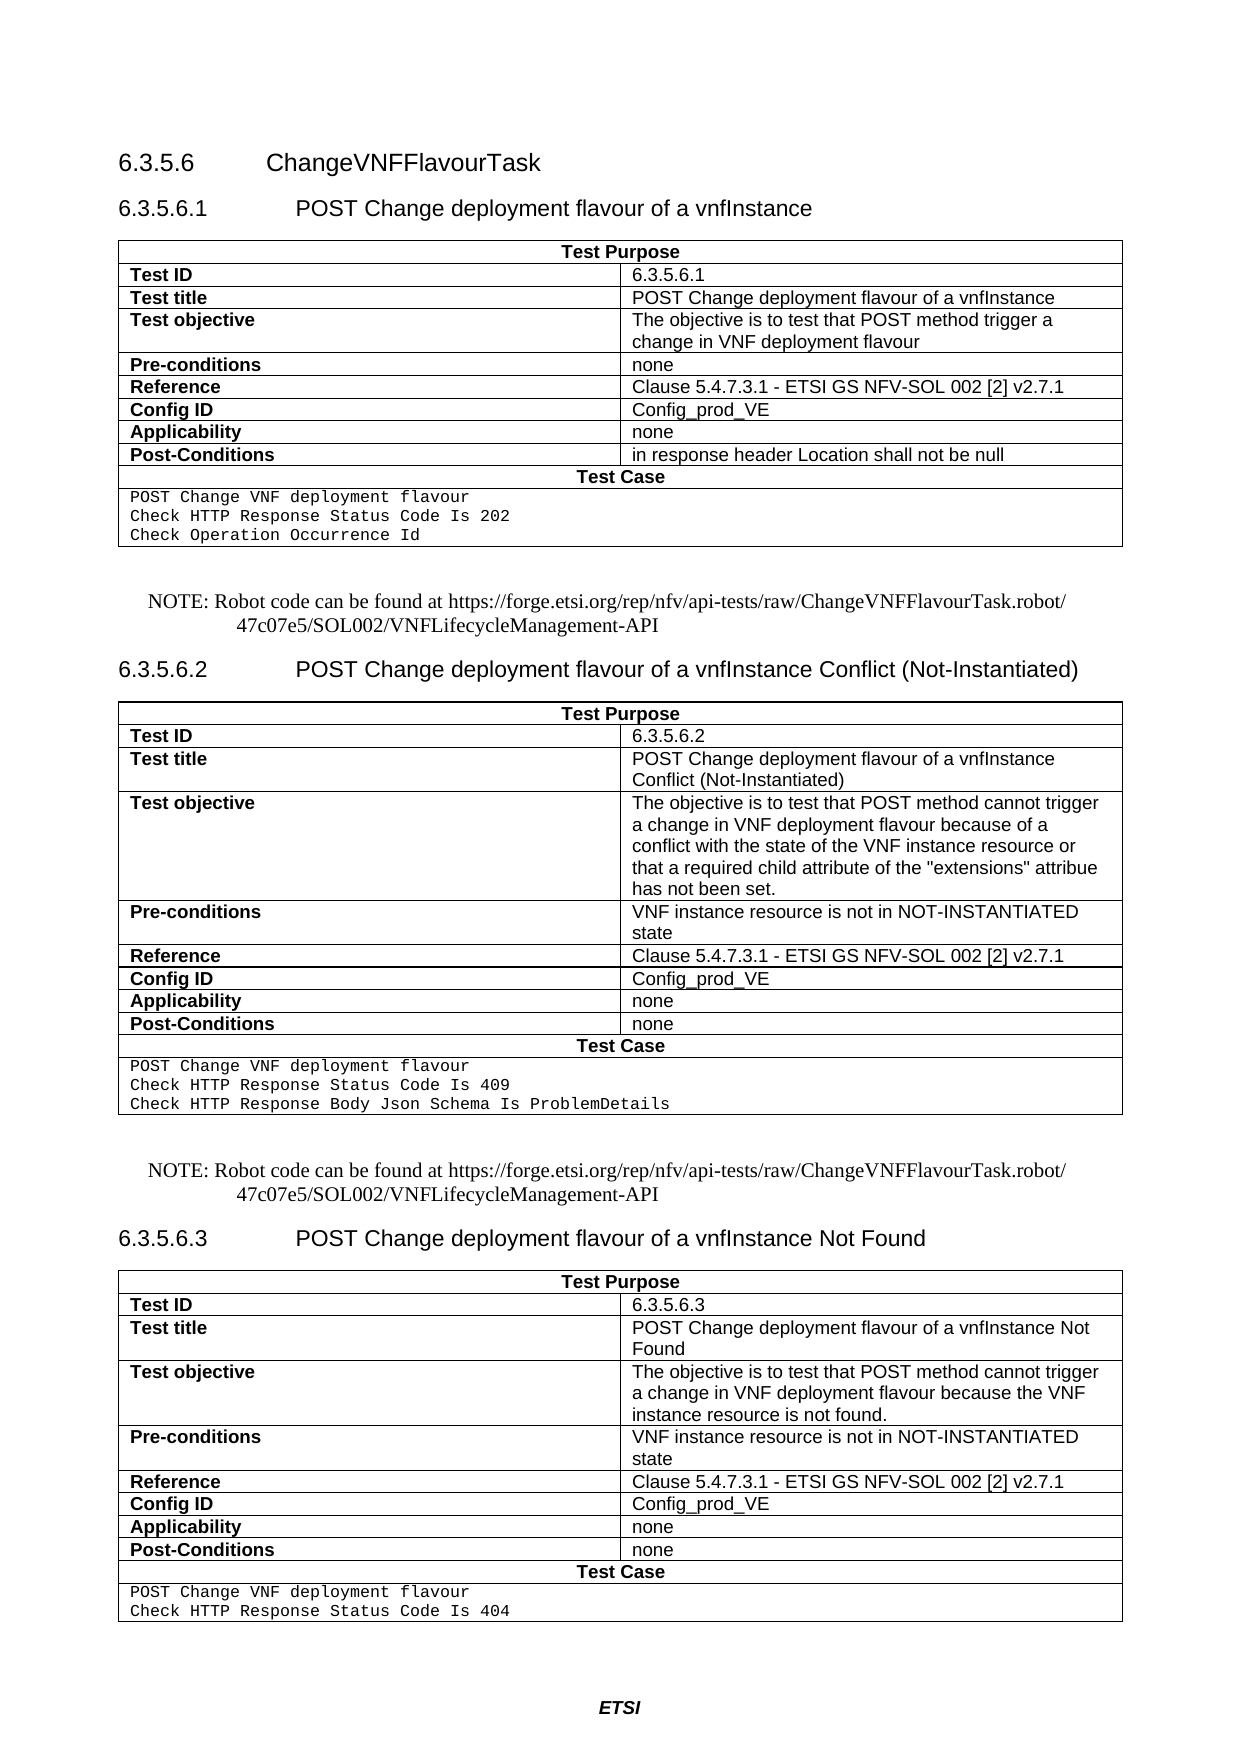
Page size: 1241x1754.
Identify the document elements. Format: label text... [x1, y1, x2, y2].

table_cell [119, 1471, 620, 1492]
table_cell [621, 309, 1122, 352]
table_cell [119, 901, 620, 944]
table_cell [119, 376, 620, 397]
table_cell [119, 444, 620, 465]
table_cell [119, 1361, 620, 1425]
text NOTE: Robot code can be found at https://forge.etsi.org/rep/nfv/api-tests/raw/ChangeVNFFlavourTask.robot/47c07e5/SOL002/VNFLifecycleManagement-API [148, 1158, 1122, 1206]
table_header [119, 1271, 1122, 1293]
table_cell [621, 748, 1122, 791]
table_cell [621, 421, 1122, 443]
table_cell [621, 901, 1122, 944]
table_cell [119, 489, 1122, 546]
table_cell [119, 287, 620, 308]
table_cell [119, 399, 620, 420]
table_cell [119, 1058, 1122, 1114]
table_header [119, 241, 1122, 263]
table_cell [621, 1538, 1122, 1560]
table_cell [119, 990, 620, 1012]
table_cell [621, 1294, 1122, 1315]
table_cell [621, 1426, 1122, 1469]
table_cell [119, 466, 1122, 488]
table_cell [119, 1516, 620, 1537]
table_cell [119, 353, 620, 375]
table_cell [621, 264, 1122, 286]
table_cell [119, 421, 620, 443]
subtitle 6.3.5.6.2 POST Change deployment flavour of a vnfInstance Conflict (Not-Instantiated) [118, 656, 1122, 683]
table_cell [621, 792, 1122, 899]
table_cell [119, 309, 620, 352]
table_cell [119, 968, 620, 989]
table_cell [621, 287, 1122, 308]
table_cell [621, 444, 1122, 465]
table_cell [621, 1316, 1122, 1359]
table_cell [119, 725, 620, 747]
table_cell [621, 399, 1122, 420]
subtitle 6.3.5.6.3 POST Change deployment flavour of a vnfInstance Not Found [118, 1225, 1122, 1251]
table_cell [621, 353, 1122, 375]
text NOTE: Robot code can be found at https://forge.etsi.org/rep/nfv/api-tests/raw/ChangeVNFFlavourTask.robot/47c07e5/SOL002/VNFLifecycleManagement-API [148, 589, 1122, 637]
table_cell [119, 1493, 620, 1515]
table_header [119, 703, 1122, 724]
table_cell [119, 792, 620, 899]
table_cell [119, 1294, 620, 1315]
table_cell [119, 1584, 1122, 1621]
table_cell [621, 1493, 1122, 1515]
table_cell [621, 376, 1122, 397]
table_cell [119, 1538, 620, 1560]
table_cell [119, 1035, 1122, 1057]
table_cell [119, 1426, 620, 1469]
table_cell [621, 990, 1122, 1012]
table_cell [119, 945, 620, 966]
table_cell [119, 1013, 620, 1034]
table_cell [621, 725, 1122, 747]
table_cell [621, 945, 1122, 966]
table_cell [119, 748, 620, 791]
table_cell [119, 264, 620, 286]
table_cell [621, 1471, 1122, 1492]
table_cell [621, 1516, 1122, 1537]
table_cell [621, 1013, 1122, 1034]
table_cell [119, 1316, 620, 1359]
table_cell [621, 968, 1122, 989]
subtitle 6.3.5.6 ChangeVNFFlavourTask [118, 148, 1122, 176]
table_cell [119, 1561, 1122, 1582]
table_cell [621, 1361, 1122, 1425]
subtitle 6.3.5.6.1 POST Change deployment flavour of a vnfInstance [118, 195, 1122, 222]
